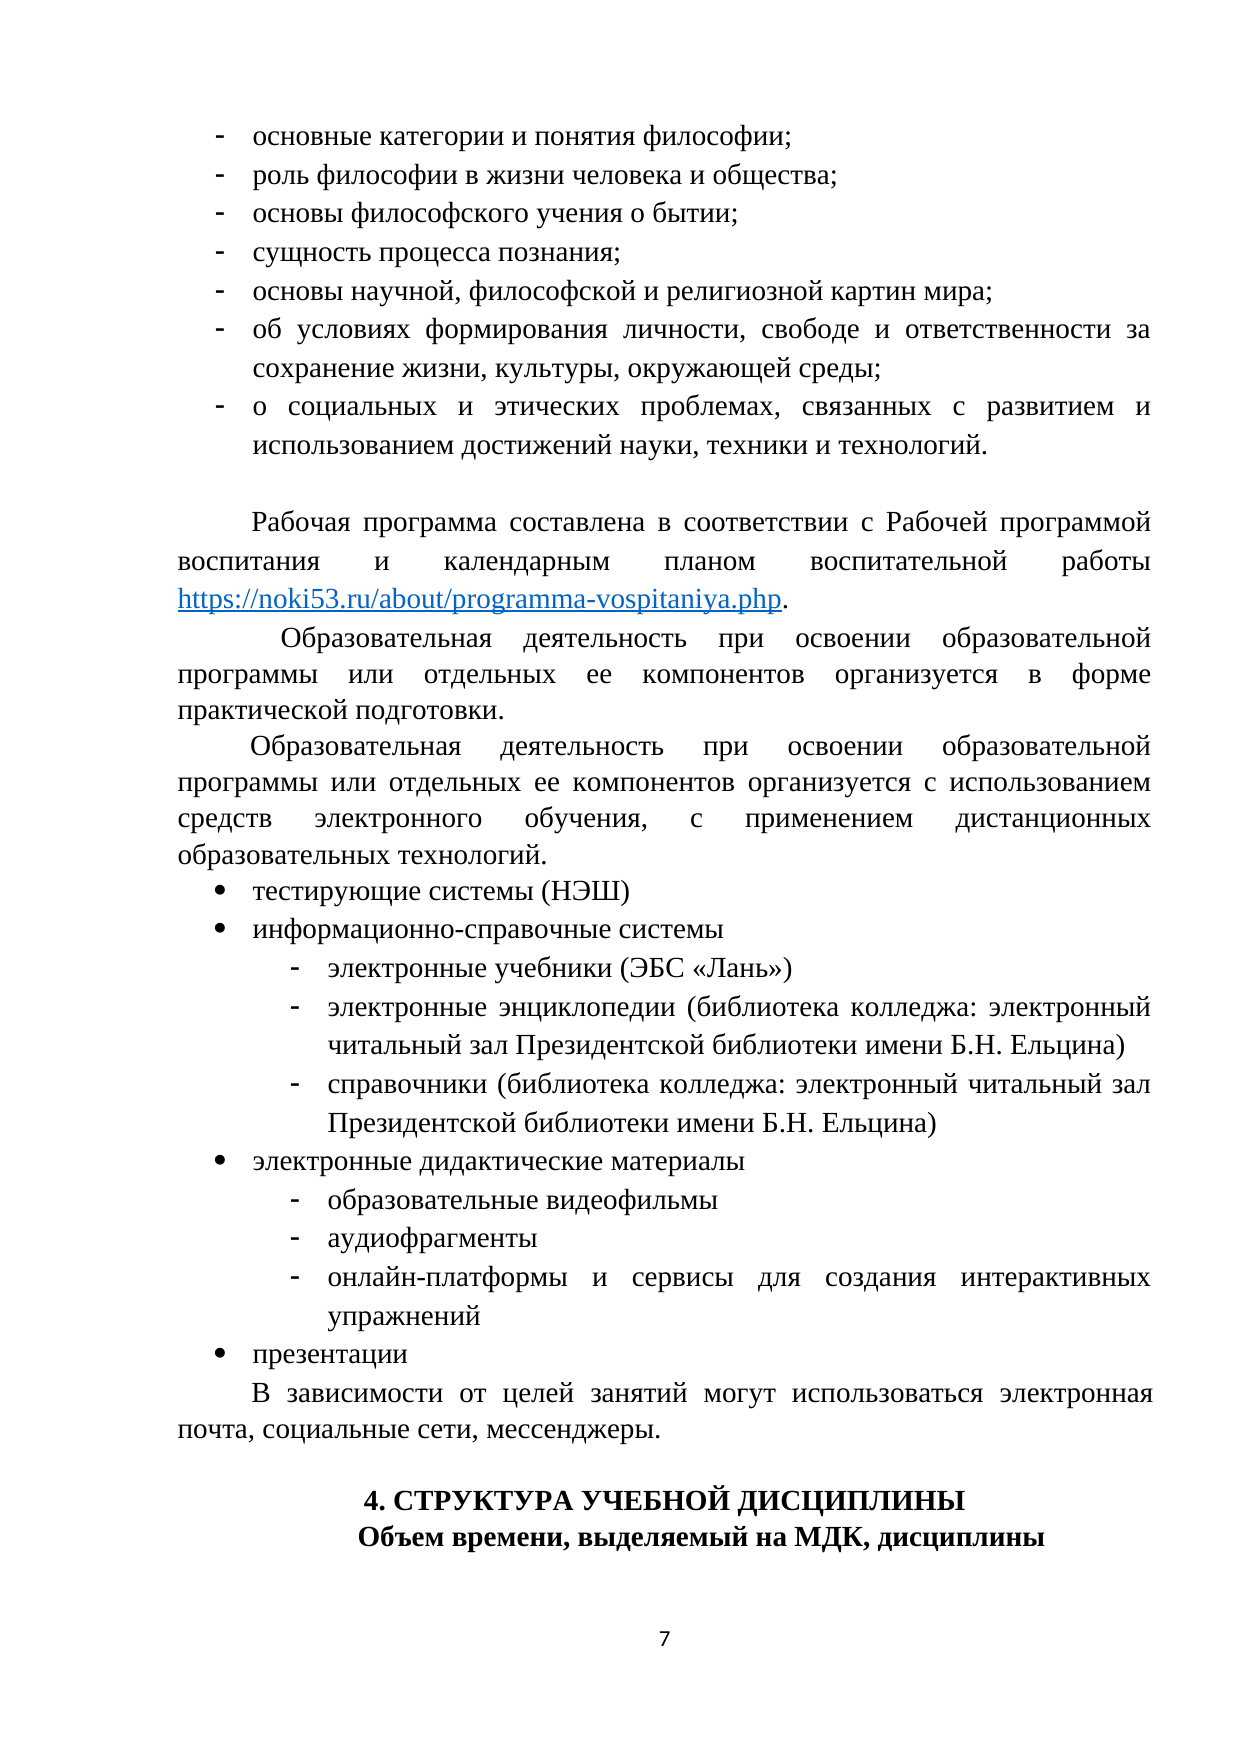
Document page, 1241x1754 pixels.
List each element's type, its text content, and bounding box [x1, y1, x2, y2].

list тестирующие системы (НЭШ) [215, 873, 1152, 907]
list об условиях формирования личности, свободе и ответственности за сохранение жизни, культуры, окружающей среды; [215, 311, 1152, 383]
list электронные энциклопедии (библиотека колледжа: электронный читальный зал Президентской библиотеки имени Б.Н. Ельцина) [290, 989, 1152, 1061]
list основы философского учения о бытии; [215, 195, 1152, 229]
subtitle 4. СТРУКТУРА УЧЕБНОЙ ДИСЦИПЛИНЫ [177, 1483, 1152, 1517]
list презентации [215, 1336, 1152, 1370]
text Рабочая программа составлена в соответствии с Рабочей программой воспитания и календарным планом воспитательной работы https://noki53.ru/about/programma-vospitaniya.php. [177, 504, 1152, 615]
list сущность процесса познания; [215, 234, 1152, 268]
list роль философии в жизни человека и общества; [215, 157, 1152, 190]
list основы научной, философской и религиозной картин мира; [215, 273, 1152, 306]
list о социальных и этических проблемах, связанных с развитием и использованием достижений науки, техники и технологий. [215, 388, 1152, 461]
list справочники (библиотека колледжа: электронный читальный зал Президентской библиотеки имени Б.Н. Ельцина) [290, 1066, 1152, 1138]
list информационно-справочные системы [215, 912, 1152, 945]
list образовательные видеофильмы [290, 1182, 1152, 1216]
text Объем времени, выделяемый на МДК, дисциплины [177, 1519, 1152, 1553]
list онлайн-платформы и сервисы для создания интерактивных упражнений [290, 1259, 1152, 1331]
list электронные учебники (ЭБС «Лань») [290, 950, 1152, 984]
list электронные дидактические материалы [215, 1143, 1152, 1177]
list Образовательная деятельность при освоении образовательной программы или отдельных ее компонентов организуется в форме практической подготовки. [177, 620, 1152, 726]
list основные категории и понятия философии; [215, 118, 1152, 152]
list Образовательная деятельность при освоении образовательной программы или отдельных ее компонентов организуется с использованием средств электронного обучения, с применением дистанционных образовательных технологий. [177, 728, 1152, 870]
list аудиофрагменты [290, 1221, 1152, 1254]
text В зависимости от целей занятий могут использоваться электронная почта, социальные сети, мессенджеры. [177, 1375, 1154, 1445]
